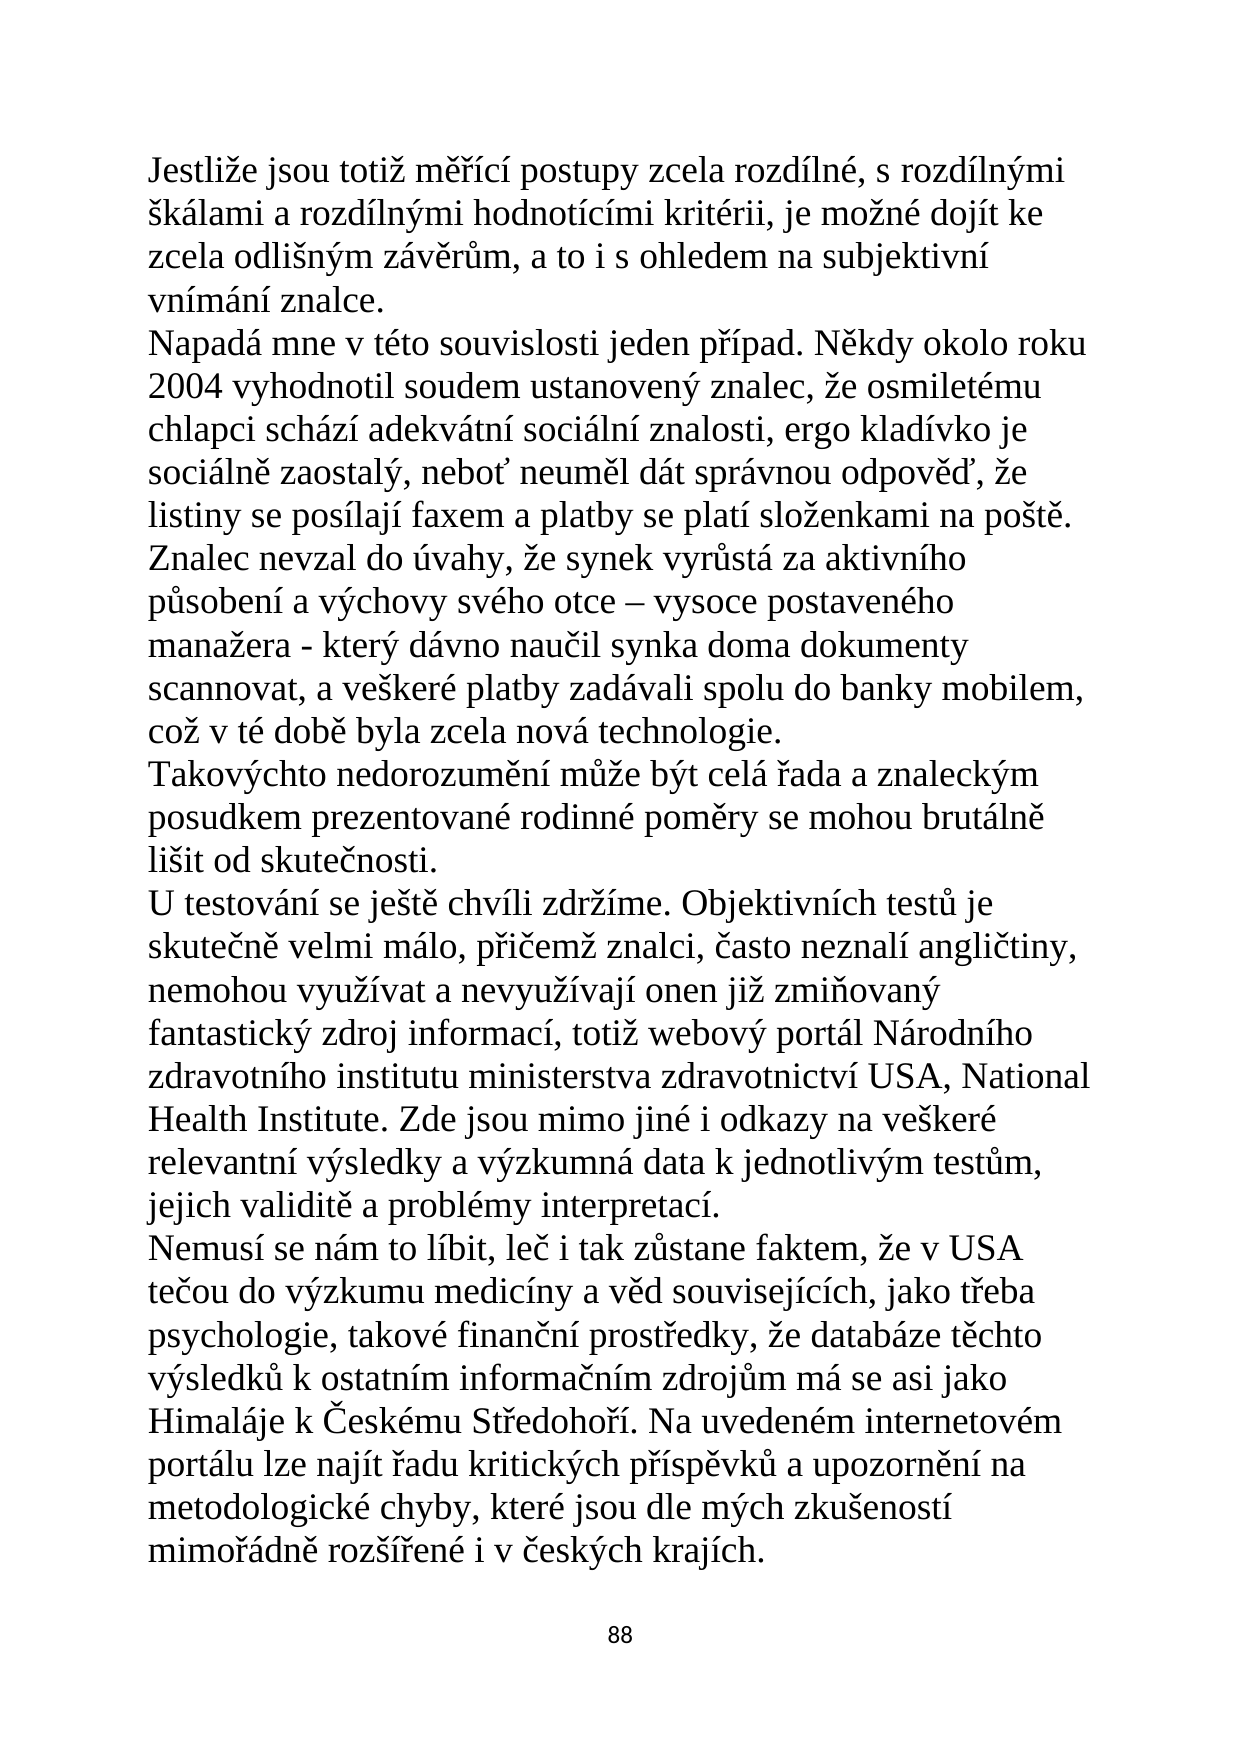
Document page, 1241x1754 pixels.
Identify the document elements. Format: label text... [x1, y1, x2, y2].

list Nemusí se nám to líbit, leč i tak zůstane faktem, že v USA tečou do výzkumu medicíny a věd souvisejících, jako třeba psychologie, takové finanční prostředky, že databáze těchto výsledků k ostatním informačním zdrojům má se asi jako Himaláje k Českému Středohoří. Na uvedeném internetovém portálu lze najít řadu kritických příspěvků a upozornění na metodologické chyby, které jsou dle mých zkušeností mimořádně rozšířené i v českých krajích. [148, 1226, 1093, 1601]
text Jestliže jsou totiž měřící postupy zcela rozdílné, s rozdílnými škálami a rozdílnými hodnotícími kritérii, je možné dojít ke zcela odlišným závěrům, a to i s ohledem na subjektivní vnímání znalce. [148, 148, 1093, 320]
text U testování se ještě chvíli zdržíme. Objektivních testů je skutečně velmi málo, přičemž znalci, často neznalí angličtiny, nemohou využívat a nevyužívají onen již zmiňovaný fantastický zdroj informací, totiž webový portál Národního zdravotního institutu ministerstva zdravotnictví USA, National Health Institute. Zde jsou mimo jiné i odkazy na veškeré relevantní výsledky a výzkumná data k jednotlivým testům, jejich validitě a problémy interpretací. [148, 881, 1093, 1226]
list Takovýchto nedorozumění může být celá řada a znaleckým posudkem prezentované rodinné poměry se mohou brutálně lišit od skutečnosti. [148, 751, 1093, 881]
text Napadá mne v této souvislosti jeden případ. Někdy okolo roku 2004 vyhodnotil soudem ustanovený znalec, že osmiletému chlapci schází adekvátní sociální znalosti, ergo kladívko je sociálně zaostalý, neboť neuměl dát správnou odpověď, že listiny se posílají faxem a platby se platí složenkami na poště. Znalec nevzal do úvahy, že synek vyrůstá za aktivního působení a výchovy svého otce – vysoce postaveného manažera - který dávno naučil synka doma dokumenty scannovat, a veškeré platby zadávali spolu do banky mobilem, což v té době byla zcela nová technologie. [148, 320, 1093, 751]
